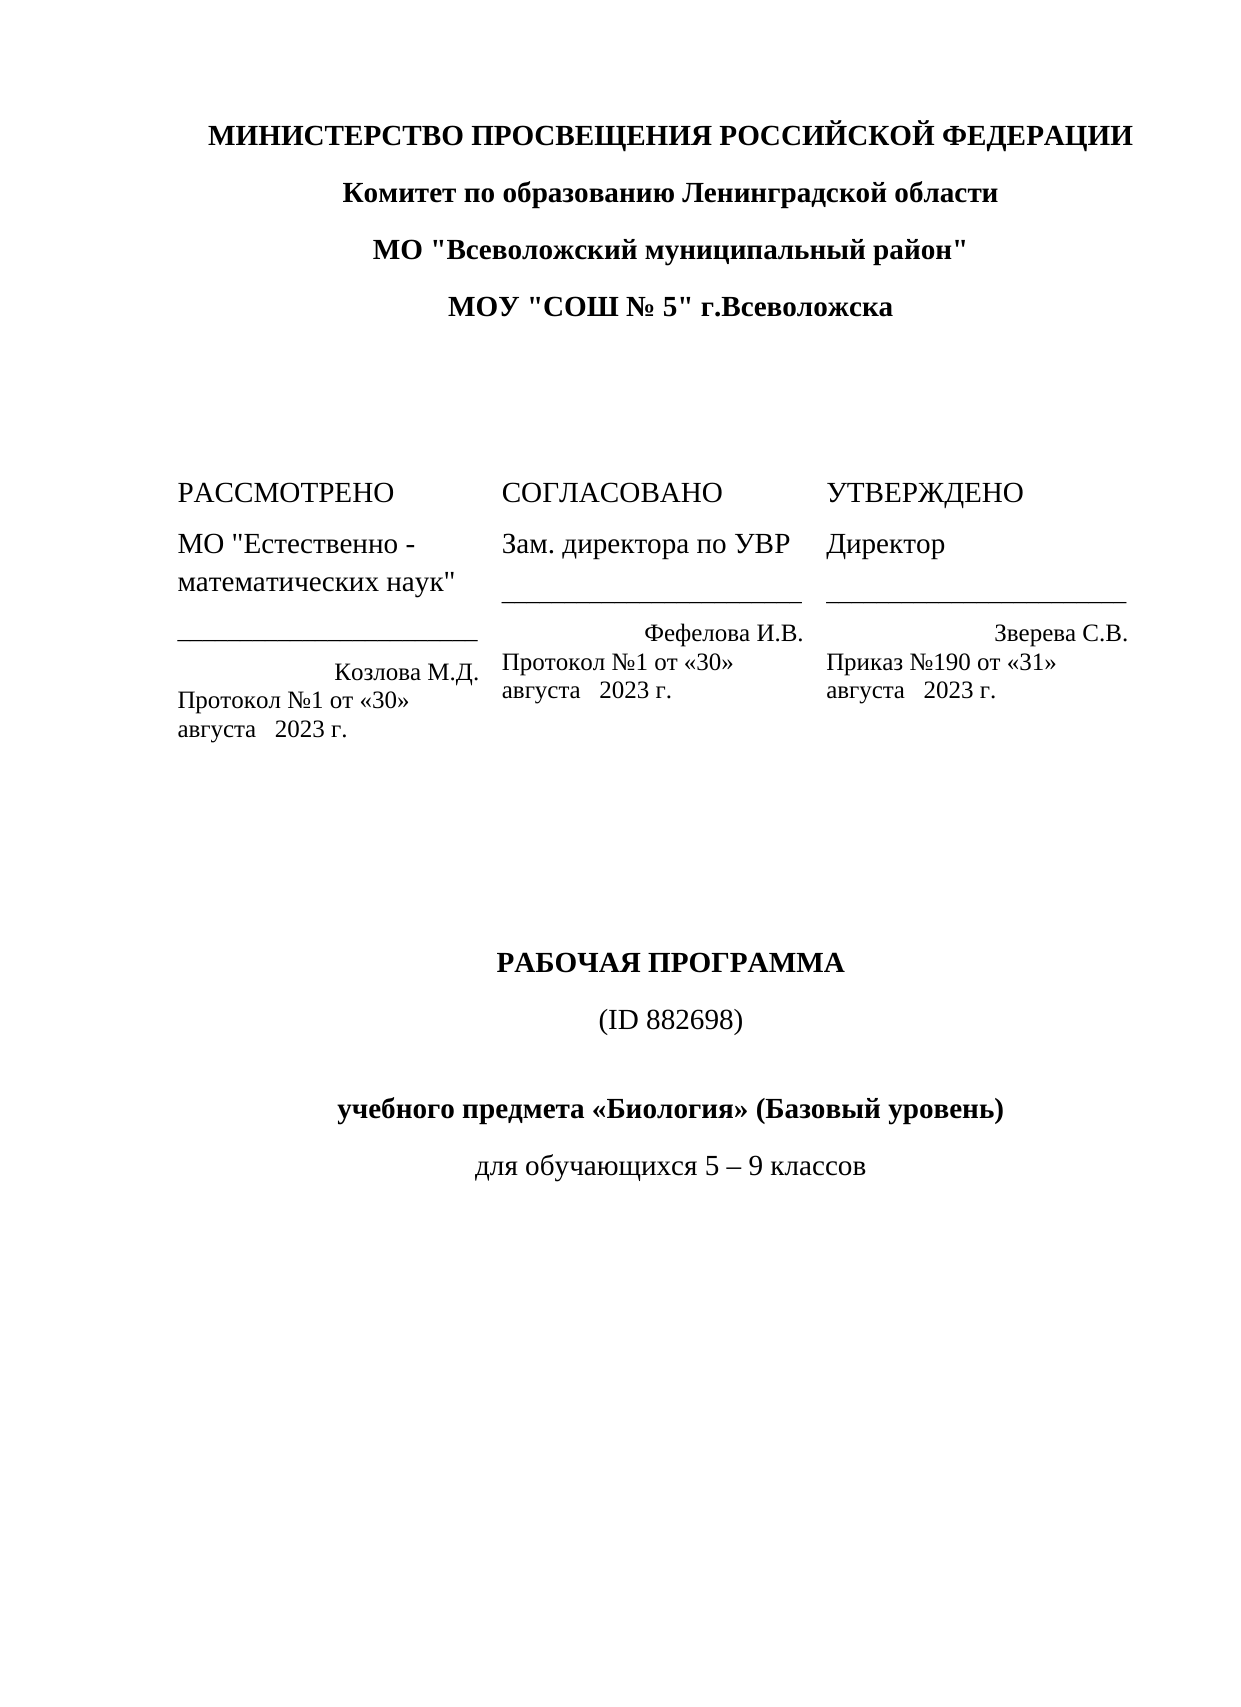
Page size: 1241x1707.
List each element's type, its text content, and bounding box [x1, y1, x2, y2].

table_header УТВЕРЖДЕНО Директор ________________________ Зверева С.В. Приказ №190 от «31» августа 2023 г. [815, 475, 1139, 784]
table_header РАССМОТРЕНО МО "Естественно - математических наук" ________________________ Козлова М.Д. Протокол №1 от «30» августа 2023 г. [166, 475, 490, 784]
text Комитет по образованию Ленинградской области [190, 175, 1152, 209]
table_header СОГЛАСОВАНО Зам. директора по УВР ________________________ Фефелова И.В. Протокол №1 от «30» августа 2023 г. [490, 475, 815, 784]
text для обучающихся 5 – 9 классов [190, 1148, 1152, 1182]
text МО "Всеволожский муниципальный район" [190, 232, 1152, 266]
text МИНИСТЕРСТВО ПРОСВЕЩЕНИЯ РОССИЙСКОЙ ФЕДЕРАЦИИ [190, 118, 1152, 152]
text (ID 882698) [190, 1002, 1152, 1036]
text РАБОЧАЯ ПРОГРАММА [190, 945, 1152, 979]
text учебного предмета «Биология» (Базовый уровень) [190, 1091, 1152, 1125]
text МОУ "СОШ № 5" г.Всеволожска [190, 289, 1152, 323]
